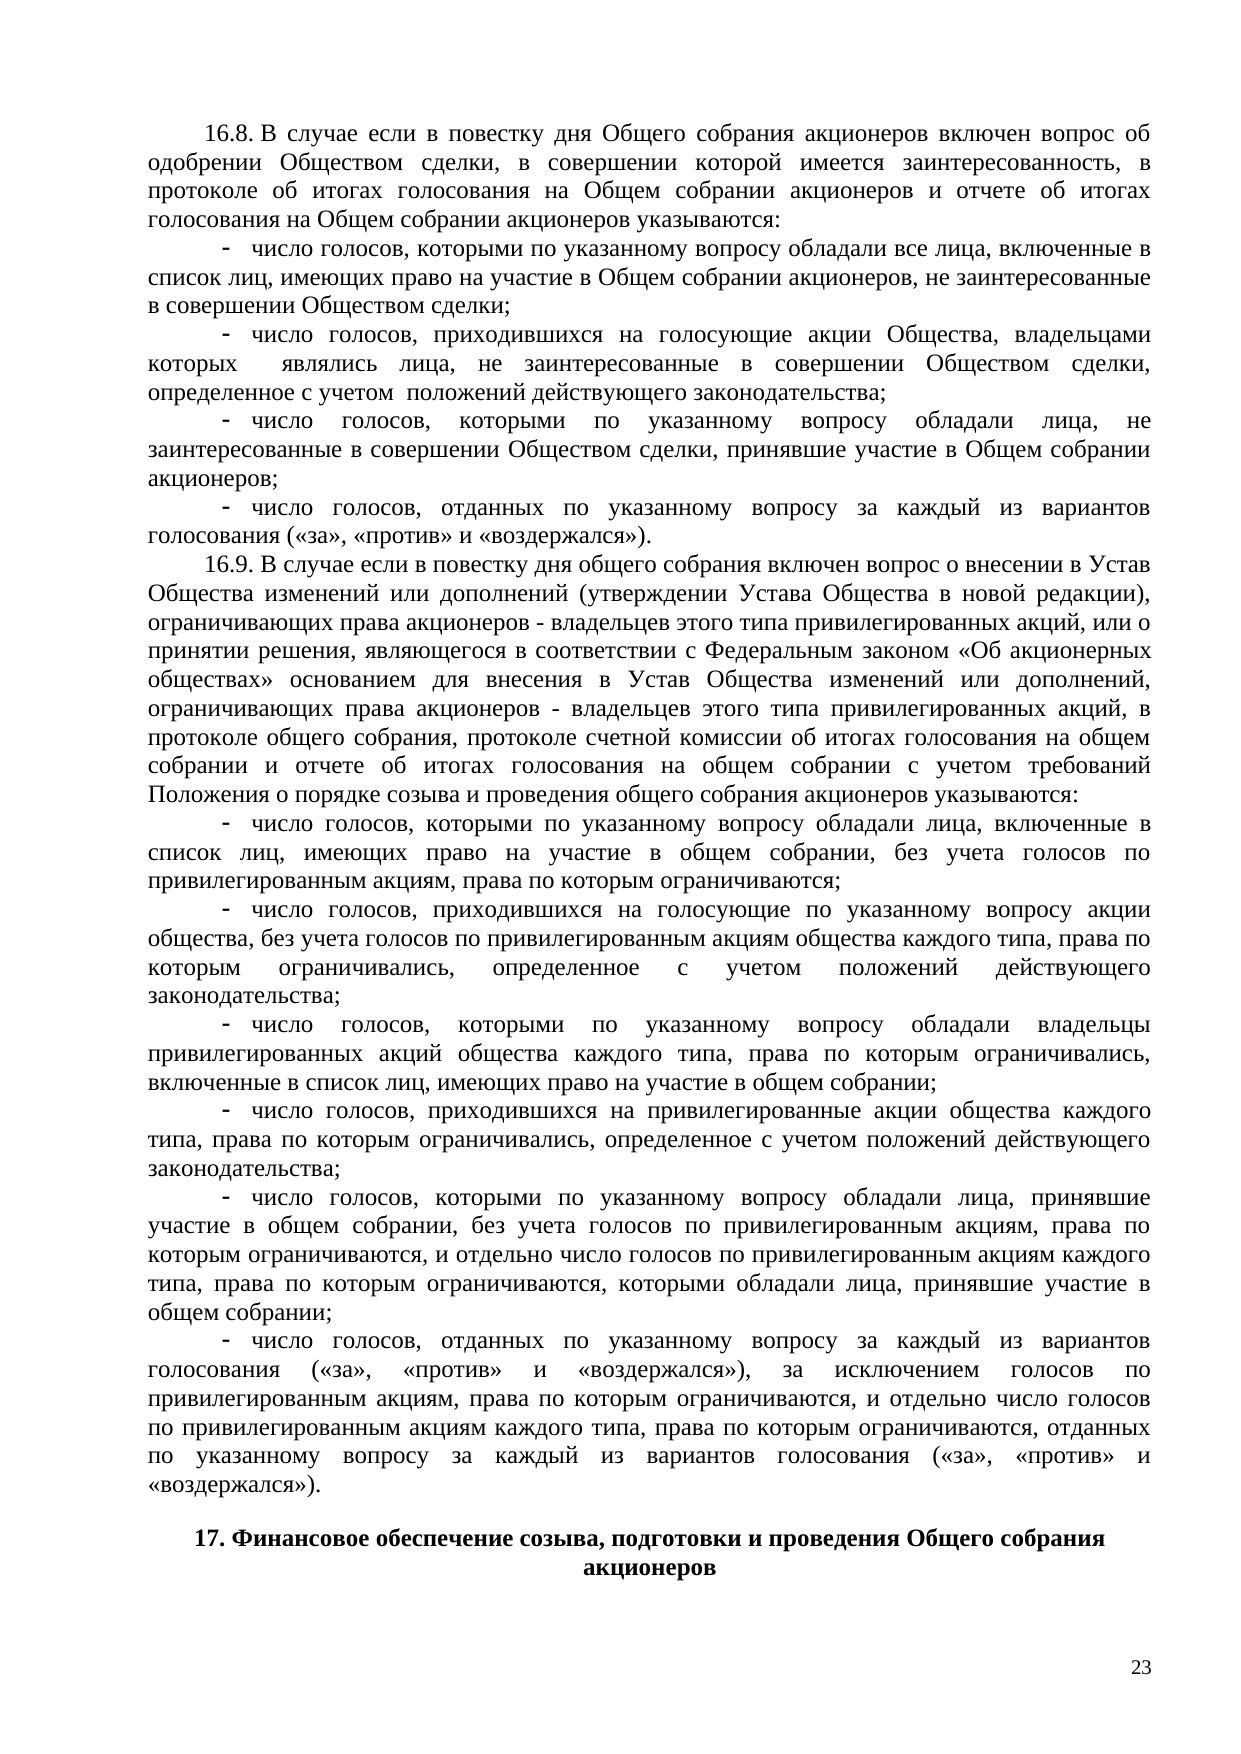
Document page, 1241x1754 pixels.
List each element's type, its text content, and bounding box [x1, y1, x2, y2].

text 16.9. В случае если в повестку дня общего собрания включен вопрос о внесении в Устав Общества изменений или дополнений (утверждении Устава Общества в новой редакции), ограничивающих права акционеров - владельцев этого типа привилегированных акций, или о принятии решения, являющегося в соответствии с Федеральным законом «Об акционерных обществах» основанием для внесения в Устав Общества изменений или дополнений, ограничивающих права акционеров - владельцев этого типа привилегированных акций, в протоколе общего собрания, протоколе счетной комиссии об итогах голосования на общем собрании и отчете об итогах голосования на общем собрании с учетом требований Положения о порядке созыва и проведения общего собрания акционеров указываются: [148, 549, 1152, 808]
text 16.8. В случае если в повестку дня Общего собрания акционеров включен вопрос об одобрении Обществом сделки, в совершении которой имеется заинтересованность, в протоколе об итогах голосования на Общем собрании акционеров и отчете об итогах голосования на Общем собрании акционеров указываются: [148, 118, 1152, 233]
list число голосов, которыми по указанному вопросу обладали лица, принявшие участие в общем собрании, без учета голосов по привилегированным акциям, права по которым ограничиваются, и отдельно число голосов по привилегированным акциям каждого типа, права по которым ограничиваются, которыми обладали лица, принявшие участие в общем собрании; [148, 1182, 1152, 1326]
list число голосов, приходившихся на голосующие по указанному вопросу акции общества, без учета голосов по привилегированным акциям общества каждого типа, права по которым ограничивались, определенное с учетом положений действующего законодательства; [148, 894, 1152, 1009]
list число голосов, отданных по указанному вопросу за каждый из вариантов голосования («за», «против» и «воздержался»), за исключением голосов по привилегированным акциям, права по которым ограничиваются, и отдельно число голосов по привилегированным акциям каждого типа, права по которым ограничиваются, отданных по указанному вопросу за каждый из вариантов голосования («за», «против» и «воздержался»). [148, 1326, 1152, 1498]
list число голосов, которыми по указанному вопросу обладали владельцы привилегированных акций общества каждого типа, права по которым ограничивались, включенные в список лиц, имеющих право на участие в общем собрании; [148, 1009, 1152, 1096]
text 17. Финансовое обеспечение созыва, подготовки и проведения Общего собрания акционеров [148, 1523, 1152, 1581]
list число голосов, которыми по указанному вопросу обладали все лица, включенные в список лиц, имеющих право на участие в Общем собрании акционеров, не заинтересованные в совершении Обществом сделки; [148, 233, 1152, 319]
list число голосов, приходившихся на голосующие акции Общества, владельцами которых являлись лица, не заинтересованные в совершении Обществом сделки, определенное с учетом положений действующего законодательства; [148, 319, 1152, 406]
list число голосов, которыми по указанному вопросу обладали лица, включенные в список лиц, имеющих право на участие в общем собрании, без учета голосов по привилегированным акциям, права по которым ограничиваются; [148, 808, 1152, 894]
list число голосов, отданных по указанному вопросу за каждый из вариантов голосования («за», «против» и «воздержался»). [148, 492, 1152, 549]
list число голосов, которыми по указанному вопросу обладали лица, не заинтересованные в совершении Обществом сделки, принявшие участие в Общем собрании акционеров; [148, 406, 1152, 492]
list число голосов, приходившихся на привилегированные акции общества каждого типа, права по которым ограничивались, определенное с учетом положений действующего законодательства; [148, 1096, 1152, 1182]
